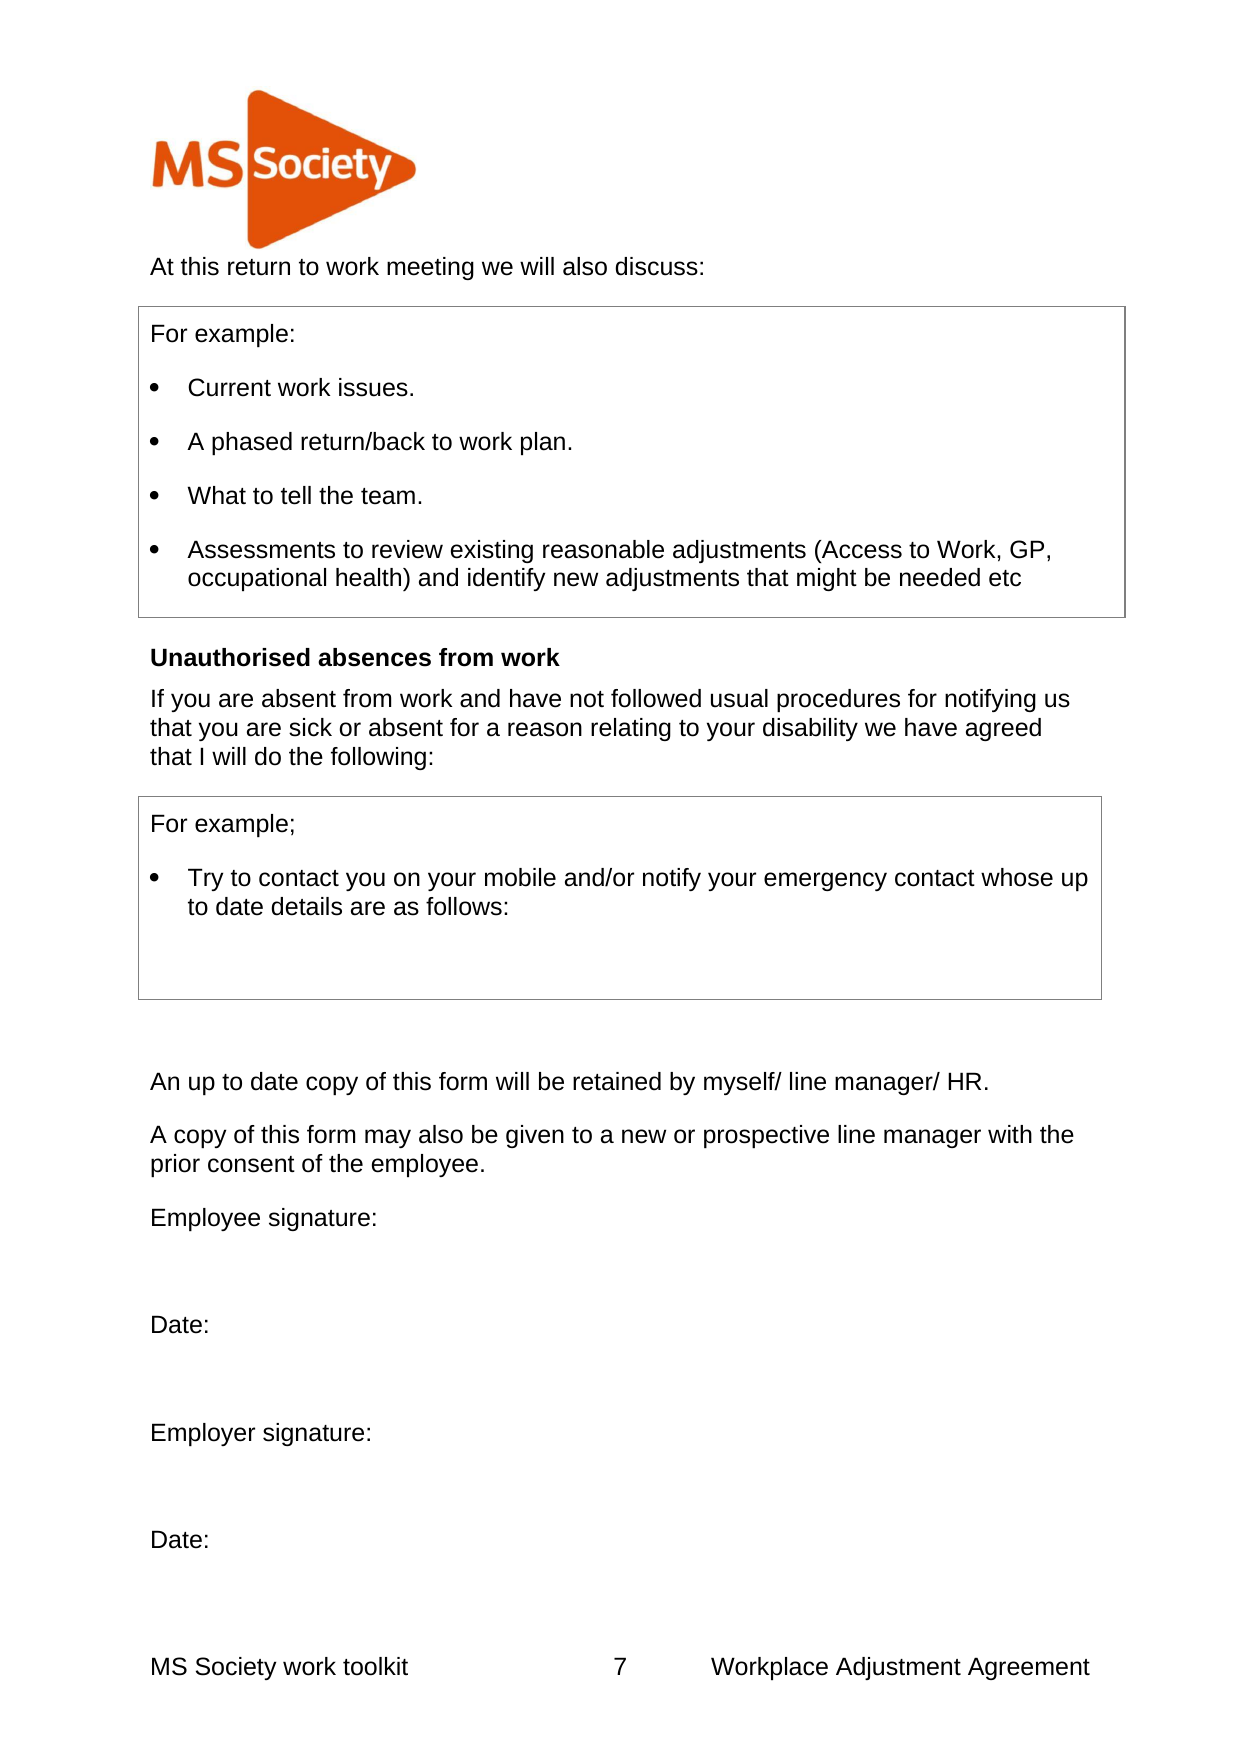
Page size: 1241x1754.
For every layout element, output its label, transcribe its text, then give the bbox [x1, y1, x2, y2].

text Employer signature: [150, 1418, 1090, 1447]
text Date: [150, 1310, 1090, 1339]
table_header For example; Try to contact you on your mobile and/or notify your emergency contact whose up to date details are as follows: [139, 797, 1101, 999]
text At this return to work meeting we will also discuss: [150, 252, 1090, 281]
text An up to date copy of this form will be retained by myself/ line manager/ HR. [150, 1067, 1090, 1095]
subtitle Unauthorised absences from work [150, 643, 1090, 672]
table_header For example: Current work issues. A phased return/back to work plan. What to tell the team. Assessments to review existing reasonable adjustments (Access to Work, GP, occupational health) and identify new adjustments that might be needed etc [139, 307, 1124, 617]
text A copy of this form may also be given to a new or prospective line manager with the prior consent of the employee. [150, 1120, 1090, 1178]
text Date: [150, 1525, 1090, 1554]
text If you are absent from work and have not followed usual procedures for notifying us that you are sick or absent for a reason relating to your disability we have agreed that I will do the following: [150, 684, 1090, 771]
picture [150, 86, 417, 252]
text Employee signature: [150, 1203, 1090, 1232]
